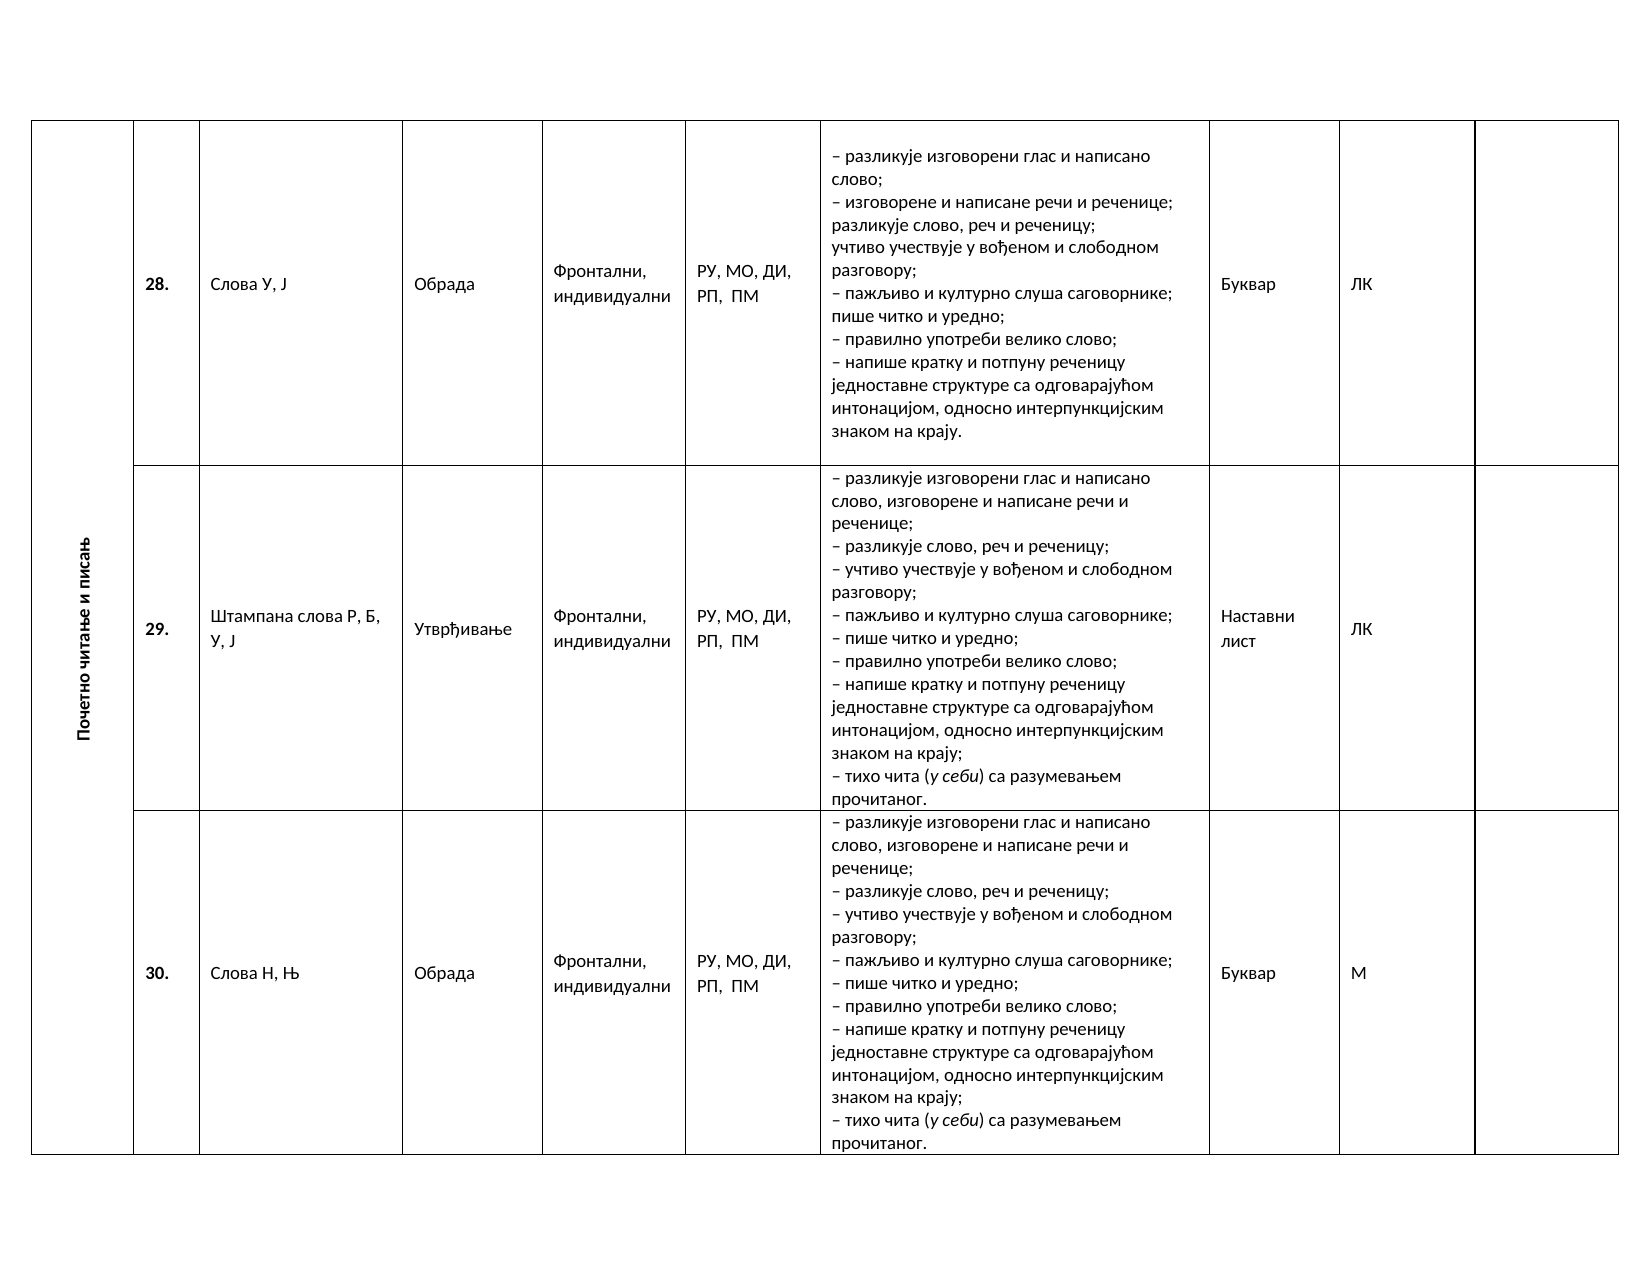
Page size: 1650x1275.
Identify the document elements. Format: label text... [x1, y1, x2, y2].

table_cell Обрада [403, 121, 542, 465]
table_cell [1476, 466, 1618, 809]
table_cell Штампана слова Р, Б, У, Ј [200, 466, 402, 809]
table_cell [543, 121, 685, 465]
table_cell Слова Н, Њ [200, 811, 402, 1154]
table_cell 29. [134, 466, 199, 809]
table_cell [1476, 811, 1618, 1154]
table_cell РУ, МО, ДИ, РП, ПМ [686, 121, 820, 465]
table_cell [1476, 121, 1618, 465]
table_cell Наставни лист [1210, 466, 1339, 809]
table_cell ЛК [1340, 121, 1474, 465]
table_cell Фронтални, индивидуални [543, 811, 685, 1154]
table_cell Фронтални, индивидуални [543, 466, 685, 809]
table_cell РУ, МО, ДИ, РП, ПМ [686, 811, 820, 1154]
table_cell Буквар [1210, 121, 1339, 465]
table_cell 28. [134, 121, 199, 465]
table_cell Слова У, Ј [200, 121, 402, 465]
table_cell М [1340, 811, 1474, 1154]
table_cell – разликује изговорени глас и написано слово, изговорене и написане речи и реченице; – разликује слово, реч и реченицу; – учтиво учествује у вођеном и слободном разговору; – пажљиво и културно слуша саговорнике; – пише читко и уредно; – правилно употреби велико слово; – напише кратку и потпуну реченицу једноставне структуре са одговарајућом интонацијом, односно интерпункцијским знаком на крају; – тихо чита (у себи) са разумевањем прочитаног. [821, 466, 1209, 809]
table_cell Почетно читање и писањ [32, 121, 133, 1154]
table_cell ЛК [1340, 466, 1474, 809]
table_cell РУ, МО, ДИ, РП, ПМ [686, 466, 820, 809]
table_cell – разликује изговорени глас и написано слово, изговорене и написане речи и реченице; – разликује слово, реч и реченицу; – учтиво учествује у вођеном и слободном разговору; – пажљиво и културно слуша саговорнике; – пише читко и уредно; – правилно употреби велико слово; – напише кратку и потпуну реченицу једноставне структуре са одговарајућом интонацијом, односно интерпункцијским знаком на крају; – тихо чита (у себи) са разумевањем прочитаног. [821, 811, 1209, 1154]
table_cell Буквар [1210, 811, 1339, 1154]
table_cell 30. [134, 811, 199, 1154]
table_cell Обрада [403, 811, 542, 1154]
table_cell Утврђивање [403, 466, 542, 809]
table_cell – разликује изговорени глас и написано слово; – изговорене и написане речи и реченице; разликује слово, реч и реченицу; учтиво учествује у вођеном и слободном разговору; – пажљиво и културно слуша саговорнике; пише читко и уредно; – правилно употреби велико слово; – напише кратку и потпуну реченицу једноставне структуре са одговарајућом интонацијом, односно интерпункцијским знаком на крају. [821, 121, 1209, 465]
